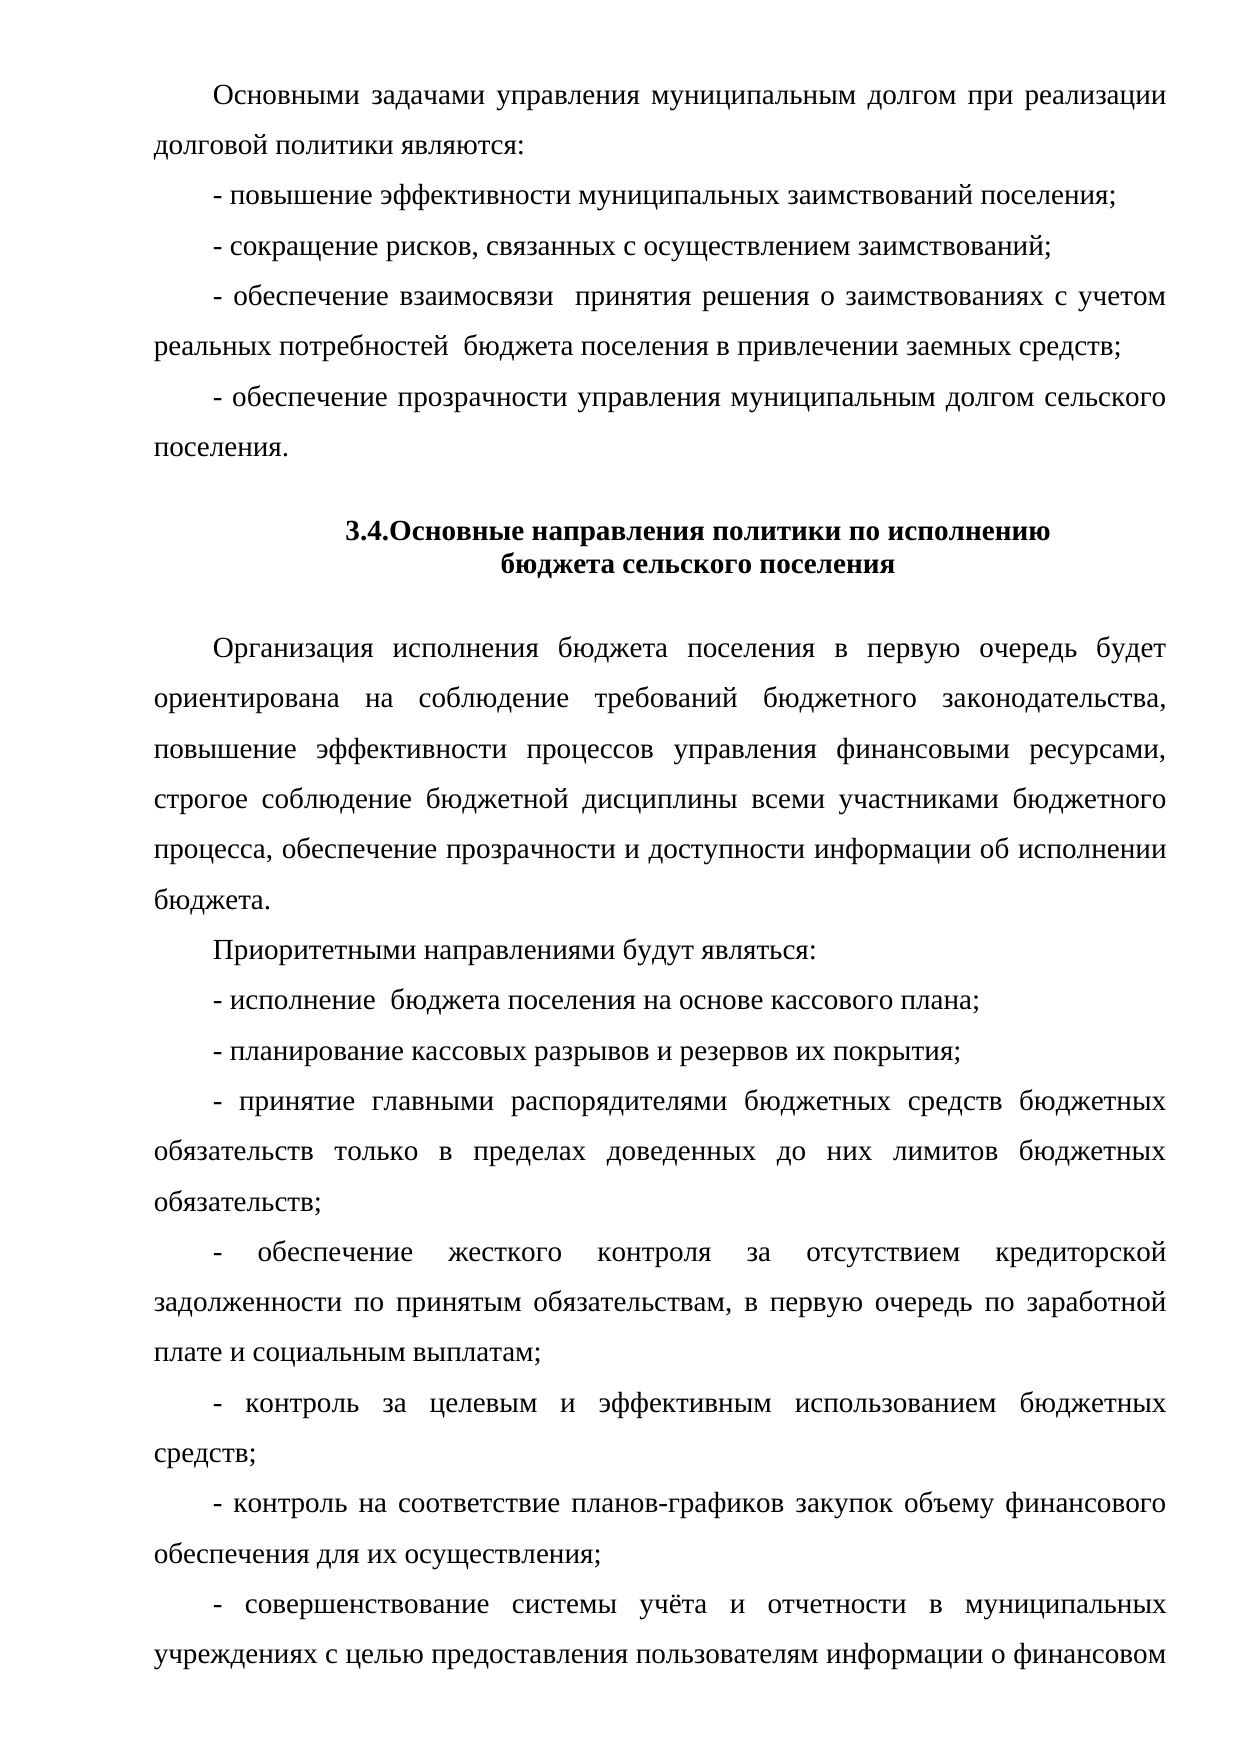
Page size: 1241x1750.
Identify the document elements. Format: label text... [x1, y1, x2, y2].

text - принятие главными распорядителями бюджетных средств бюджетных обязательств только в пределах доведенных до них лимитов бюджетных обязательств; [153, 1083, 1167, 1217]
text бюджета сельского поселения [153, 546, 1167, 580]
text - контроль за целевым и эффективным использованием бюджетных средств; [153, 1385, 1167, 1469]
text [153, 1586, 1167, 1670]
text - повышение эффективности муниципальных заимствований поселения; [153, 177, 1167, 211]
text 3.4.Основные направления политики по исполнению [153, 513, 1167, 546]
text - обеспечение жесткого контроля за отсутствием кредиторской задолженности по принятым обязательствам, в первую очередь по заработной плате и социальным выплатам; [153, 1234, 1167, 1368]
text - исполнение бюджета поселения на основе кассового плана; [153, 982, 1167, 1016]
text Основными задачами управления муниципальным долгом при реализации долговой политики являются: [153, 77, 1167, 161]
text - контроль на соответствие планов-графиков закупок объему финансового обеспечения для их осуществления; [153, 1486, 1167, 1569]
text - обеспечение взаимосвязи принятия решения о заимствованиях с учетом реальных потребностей бюджета поселения в привлечении заемных средств; [153, 278, 1167, 362]
text Организация исполнения бюджета поселения в первую очередь будет ориентирована на соблюдение требований бюджетного законодательства, повышение эффективности процессов управления финансовыми ресурсами, строгое соблюдение бюджетной дисциплины всеми участниками бюджетного процесса, обеспечение прозрачности и доступности информации об исполнении бюджета. [153, 630, 1167, 915]
text - обеспечение прозрачности управления муниципальным долгом сельского поселения. [153, 379, 1167, 462]
text Приоритетными направлениями будут являться: [153, 932, 1167, 966]
text - сокращение рисков, связанных с осуществлением заимствований; [153, 228, 1167, 261]
text - планирование кассовых разрывов и резервов их покрытия; [153, 1033, 1167, 1066]
